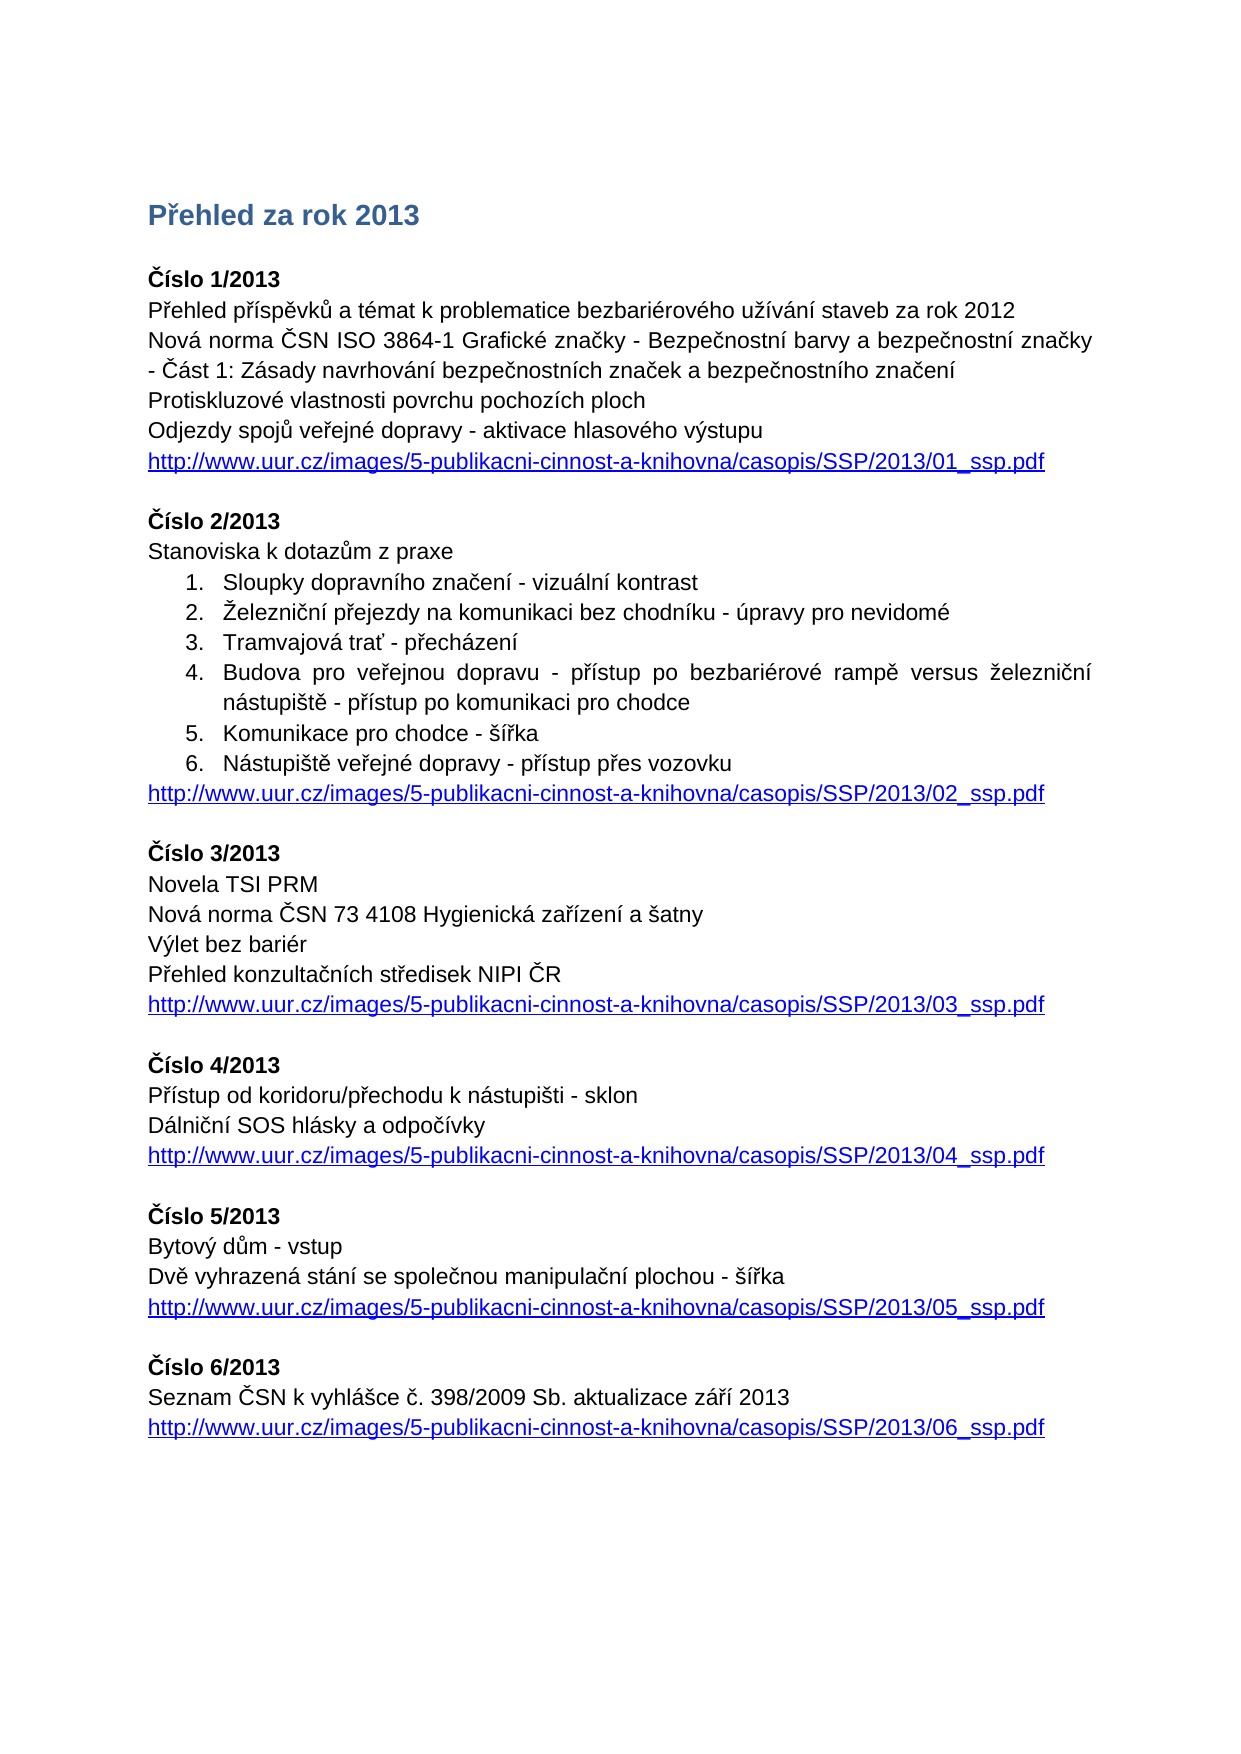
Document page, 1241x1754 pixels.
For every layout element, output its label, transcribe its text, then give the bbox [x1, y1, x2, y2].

text Bytový dům - vstup [148, 1233, 1093, 1259]
text Číslo 5/2013 [148, 1203, 1093, 1229]
text Číslo 4/2013 [148, 1052, 1093, 1078]
text Stanoviska k dotazům z praxe [148, 538, 1093, 564]
list Železniční přejezdy na komunikaci bez chodníku - úpravy pro nevidomé [185, 599, 1093, 625]
text Přehled konzultačních středisek NIPI ČR [148, 961, 1093, 987]
text Seznam ČSN k vyhlášce č. 398/2009 Sb. aktualizace září 2013 [148, 1384, 1093, 1410]
text Protiskluzové vlastnosti povrchu pochozích ploch [148, 387, 1093, 413]
subtitle Přehled za rok 2013 [148, 198, 1093, 231]
text Dvě vyhrazená stání se společnou manipulační plochou - šířka [148, 1263, 1093, 1289]
list Nástupiště veřejné dopravy - přístup přes vozovku [185, 750, 1093, 776]
list Budova pro veřejnou dopravu - přístup po bezbariérové rampě versus železniční nástupiště - přístup po komunikaci pro chodce [185, 659, 1093, 716]
text http://www.uur.cz/images/5-publikacni-cinnost-a-knihovna/casopis/SSP/2013/01_ssp.pdf [148, 448, 1093, 474]
text Odjezdy spojů veřejné dopravy - aktivace hlasového výstupu [148, 417, 1093, 444]
text Dálniční SOS hlásky a odpočívky [148, 1112, 1093, 1138]
text Výlet bez bariér [148, 931, 1093, 957]
text Číslo 1/2013 [148, 266, 1093, 293]
text http://www.uur.cz/images/5-publikacni-cinnost-a-knihovna/casopis/SSP/2013/05_ssp.pdf [148, 1293, 1093, 1320]
text http://www.uur.cz/images/5-publikacni-cinnost-a-knihovna/casopis/SSP/2013/06_ssp.pdf [148, 1414, 1093, 1441]
text http://www.uur.cz/images/5-publikacni-cinnost-a-knihovna/casopis/SSP/2013/04_ssp.pdf [148, 1142, 1093, 1169]
text Přístup od koridoru/přechodu k nástupišti - sklon [148, 1082, 1093, 1108]
list Tramvajová trať - přecházení [185, 629, 1093, 655]
text http://www.uur.cz/images/5-publikacni-cinnost-a-knihovna/casopis/SSP/2013/03_ssp.pdf [148, 991, 1093, 1018]
list Komunikace pro chodce - šířka [185, 719, 1093, 746]
text Číslo 2/2013 [148, 508, 1093, 534]
text Přehled příspěvků a témat k problematice bezbariérového užívání staveb za rok 2012 [148, 297, 1093, 323]
text Nová norma ČSN ISO 3864-1 Grafické značky - Bezpečnostní barvy a bezpečnostní značky - Část 1: Zásady navrhování bezpečnostních značek a bezpečnostního značení [148, 327, 1093, 383]
text Novela TSI PRM [148, 871, 1093, 897]
text http://www.uur.cz/images/5-publikacni-cinnost-a-knihovna/casopis/SSP/2013/02_ssp.pdf [148, 780, 1093, 806]
list Sloupky dopravního značení - vizuální kontrast [185, 568, 1093, 595]
text Číslo 6/2013 [148, 1354, 1093, 1380]
text Nová norma ČSN 73 4108 Hygienická zařízení a šatny [148, 901, 1093, 927]
text Číslo 3/2013 [148, 840, 1093, 867]
